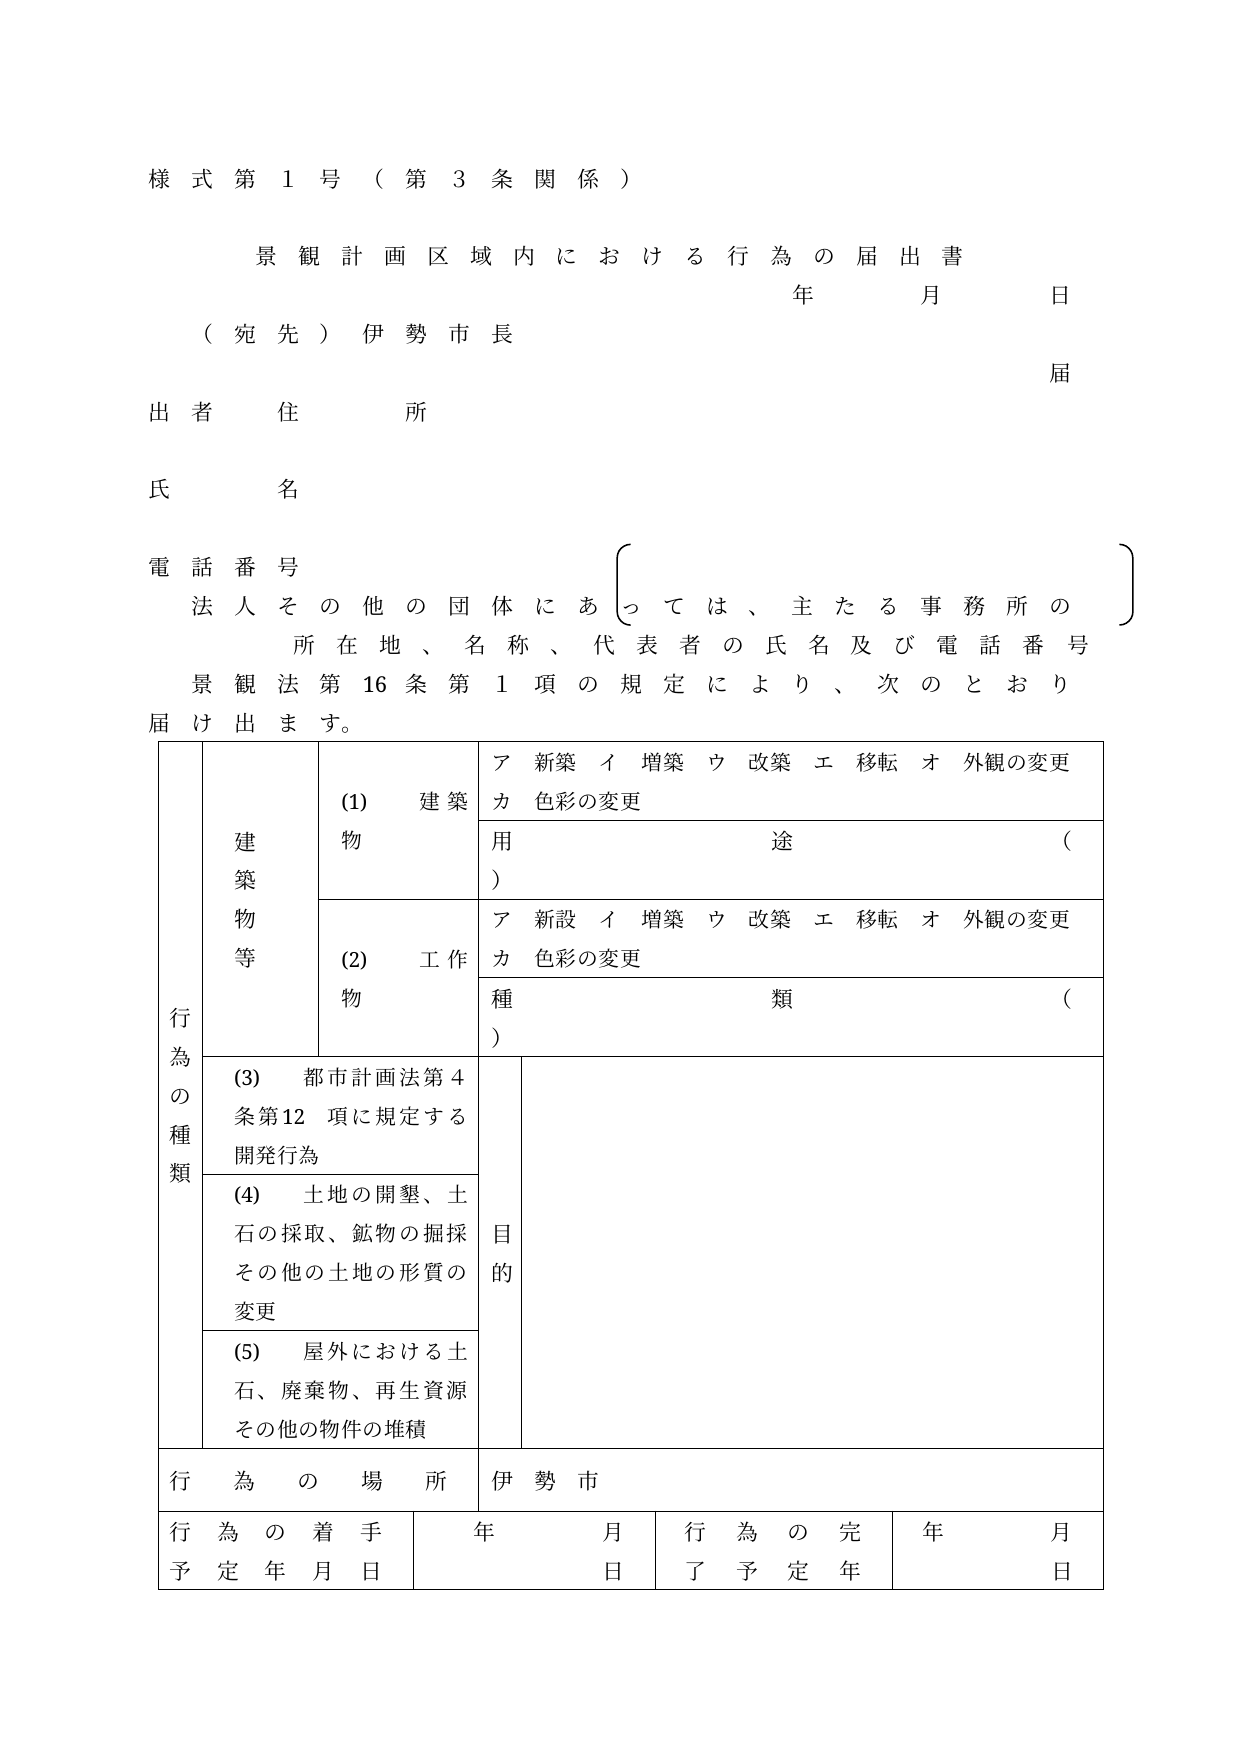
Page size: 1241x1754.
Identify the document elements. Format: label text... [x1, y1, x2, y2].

table_header 建築物等 [203, 742, 318, 1056]
table_cell [522, 1057, 1103, 1448]
text 氏 名 [148, 430, 1092, 508]
table_cell (5) 屋外における土石、廃棄物、再生資源その他の物件の堆積 [203, 1331, 478, 1448]
text 電話番号 [148, 508, 1092, 586]
text 法人その他の団体にあっては、主たる事務所の [618, 586, 1092, 624]
table_cell 行為の着手予定年月日 [159, 1512, 413, 1589]
text 景観計画区域内における行為の届出書 [148, 236, 1092, 275]
table_cell 年 月 日 [893, 1512, 1103, 1589]
table_header (1) 建築物 [319, 742, 478, 898]
table_cell 伊勢市 [479, 1449, 1103, 1511]
text 法人その他の団体にあっては、主たる事務所の [148, 586, 622, 624]
table_cell 種類（ ） [479, 978, 1103, 1056]
text 届出者 住 所 [148, 352, 1092, 430]
text 所在地、名称、代表者の氏名及び電話番号 [148, 624, 1092, 663]
table_cell (2) 工作物 [319, 900, 478, 1056]
text 年 月 日 [148, 275, 1092, 313]
table_cell (3) 都市計画法第４条第12項に規定する開発行為 [203, 1057, 478, 1173]
table_cell 年 月 日 [414, 1512, 655, 1589]
table_cell 行為の場所 [159, 1449, 478, 1511]
text （宛先）伊勢市長 [148, 313, 1092, 352]
table_cell 目的 [479, 1057, 521, 1448]
table_header 行為の種類 [159, 742, 202, 1448]
table_cell 用途（ ） [479, 821, 1103, 898]
table_header ア 新築 イ 増築 ウ 改築 エ 移転 オ 外観の変更 カ 色彩の変更 [479, 742, 1103, 820]
text 様式第１号（第３条関係） [148, 158, 1092, 197]
table_cell ア 新設 イ 増築 ウ 改築 エ 移転 オ 外観の変更 カ 色彩の変更 [479, 900, 1103, 977]
table_cell (4) 土地の開墾、土石の採取、鉱物の掘採その他の土地の形質の変更 [203, 1175, 478, 1330]
text 景観法第16条第１項の規定により、次のとおり届け出ます。 [148, 663, 1092, 741]
table_cell 行為の完了予定年月日 [656, 1512, 892, 1589]
